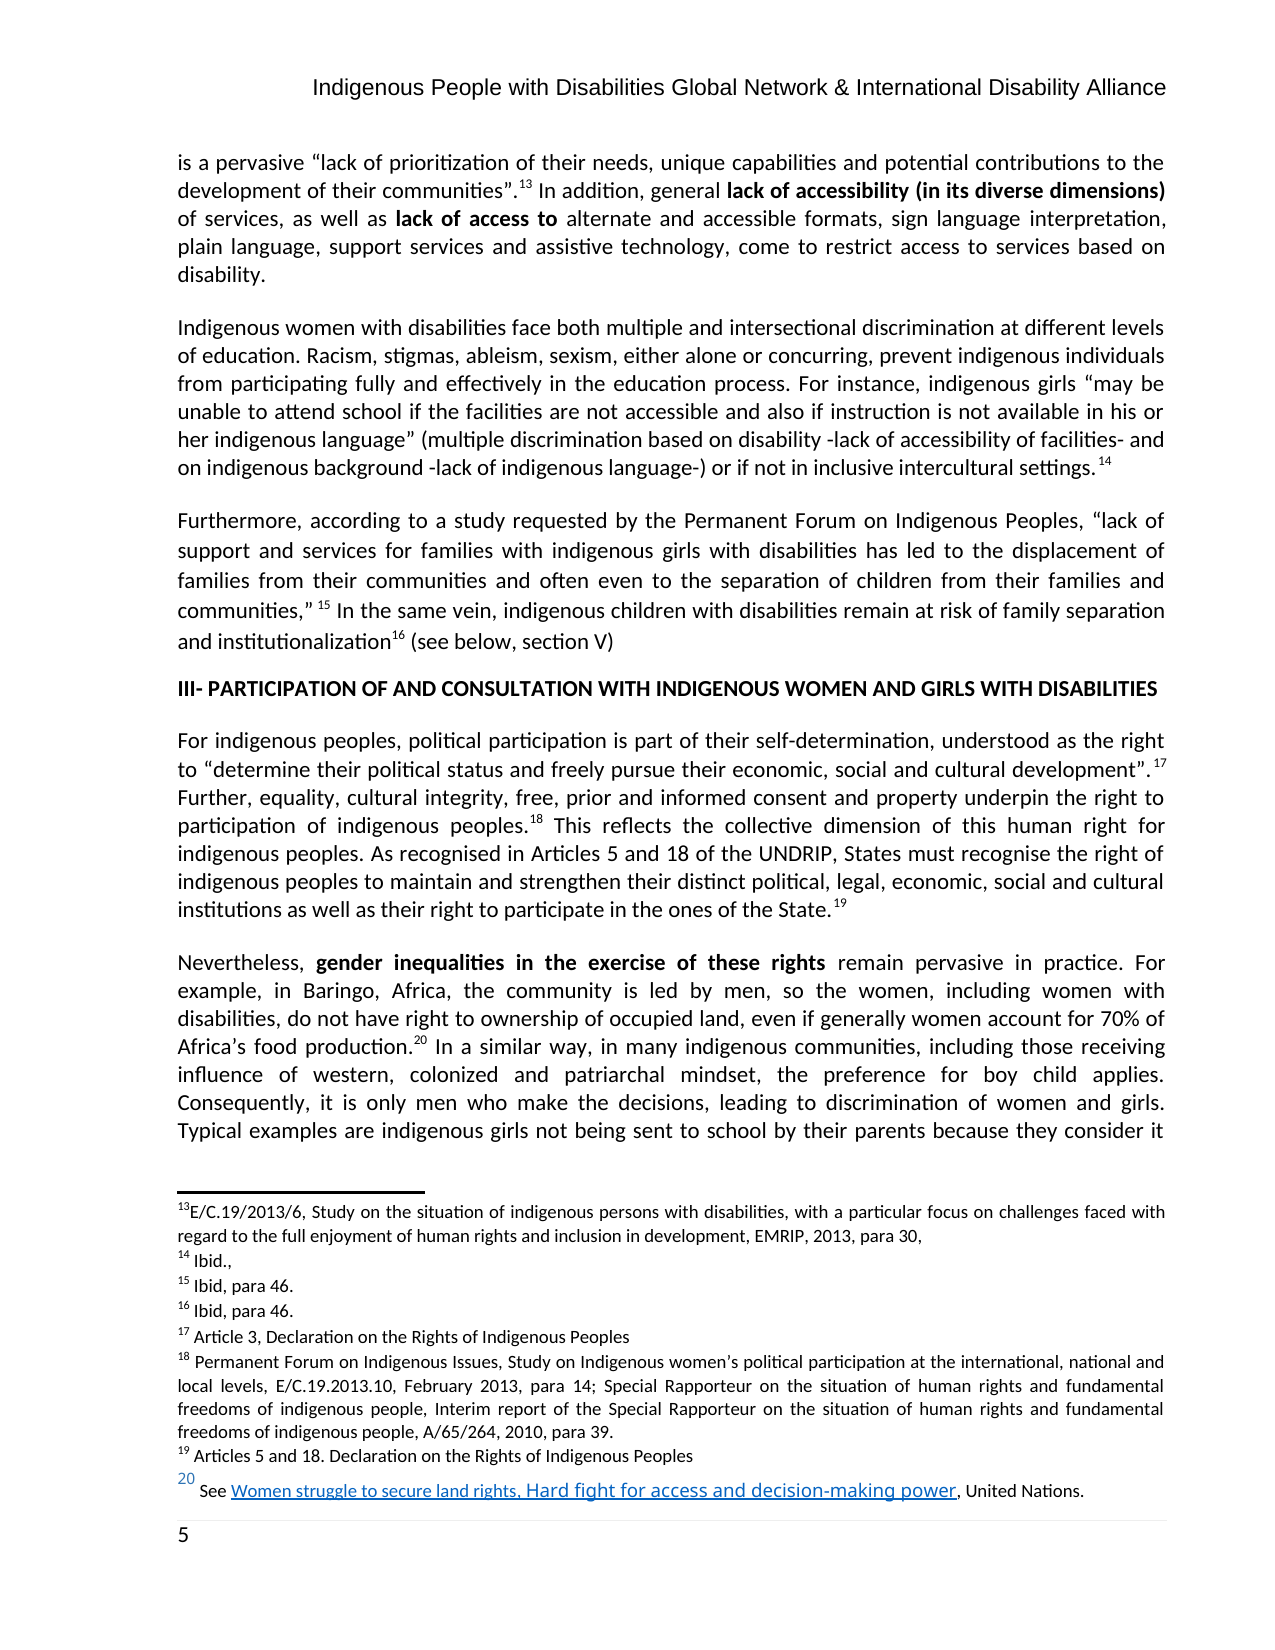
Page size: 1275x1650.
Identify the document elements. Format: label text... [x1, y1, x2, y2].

text Nevertheless, gender inequalities in the exercise of these rights remain pervasive in practice. For example, in Baringo, Africa, the community is led by men, so the women, including women with disabilities, do not have right to ownership of occupied land, even if generally women account for 70% of Africa’s food production. In a similar way, in many indigenous communities, including those receiving influence of western, colonized and patriarchal mindset, the preference for boy child applies. Consequently, it is only men who make the decisions, leading to discrimination of women and girls. Typical examples are indigenous girls not being sent to school by their parents because they consider it unnecessary, preferring that boys have access to education and have better opportunities and performance in community positions. [177, 948, 1167, 1144]
text III- PARTICIPATION OF AND CONSULTATION WITH INDIGENOUS WOMEN AND GIRLS WITH DISABILITIES [177, 674, 1167, 702]
text Furthermore, according to a study requested by the Permanent Forum on Indigenous Peoples, “lack of support and services for families with indigenous girls with disabilities has led to the displacement of families from their communities and often even to the separation of children from their families and communities,” In the same vein, indigenous children with disabilities remain at risk of family separation and institutionalization (see below, section V) [177, 506, 1167, 655]
text Indigenous women with disabilities face both multiple and intersectional discrimination at different levels of education. Racism, stigmas, ableism, sexism, either alone or concurring, prevent indigenous individuals from participating fully and effectively in the education process. For instance, indigenous girls “may be unable to attend school if the facilities are not accessible and also if instruction is not available in his or her indigenous language” (multiple discrimination based on disability -lack of accessibility of facilities- and on indigenous background -lack of indigenous language-) or if not in inclusive intercultural settings. [177, 313, 1167, 481]
text Indigenous women and girls with disabilities have face more barriers in accessing services in terms of their availability and their quality, compared to other persons and other persons with disabilities. There is a pervasive “lack of prioritization of their needs, unique capabilities and potential contributions to the development of their communities”. In addition, general lack of accessibility (in its diverse dimensions) of services, as well as lack of access to alternate and accessible formats, sign language interpretation, plain language, support services and assistive technology, come to restrict access to services based on disability. [177, 148, 1167, 288]
text For indigenous peoples, political participation is part of their self-determination, understood as the right to “determine their political status and freely pursue their economic, social and cultural development”. Further, equality, cultural integrity, free, prior and informed consent and property underpin the right to participation of indigenous peoples. This reflects the collective dimension of this human right for indigenous peoples. As recognised in Articles 5 and 18 of the UNDRIP, States must recognise the right of indigenous peoples to maintain and strengthen their distinct political, legal, economic, social and cultural institutions as well as their right to participate in the ones of the State. [177, 727, 1167, 923]
